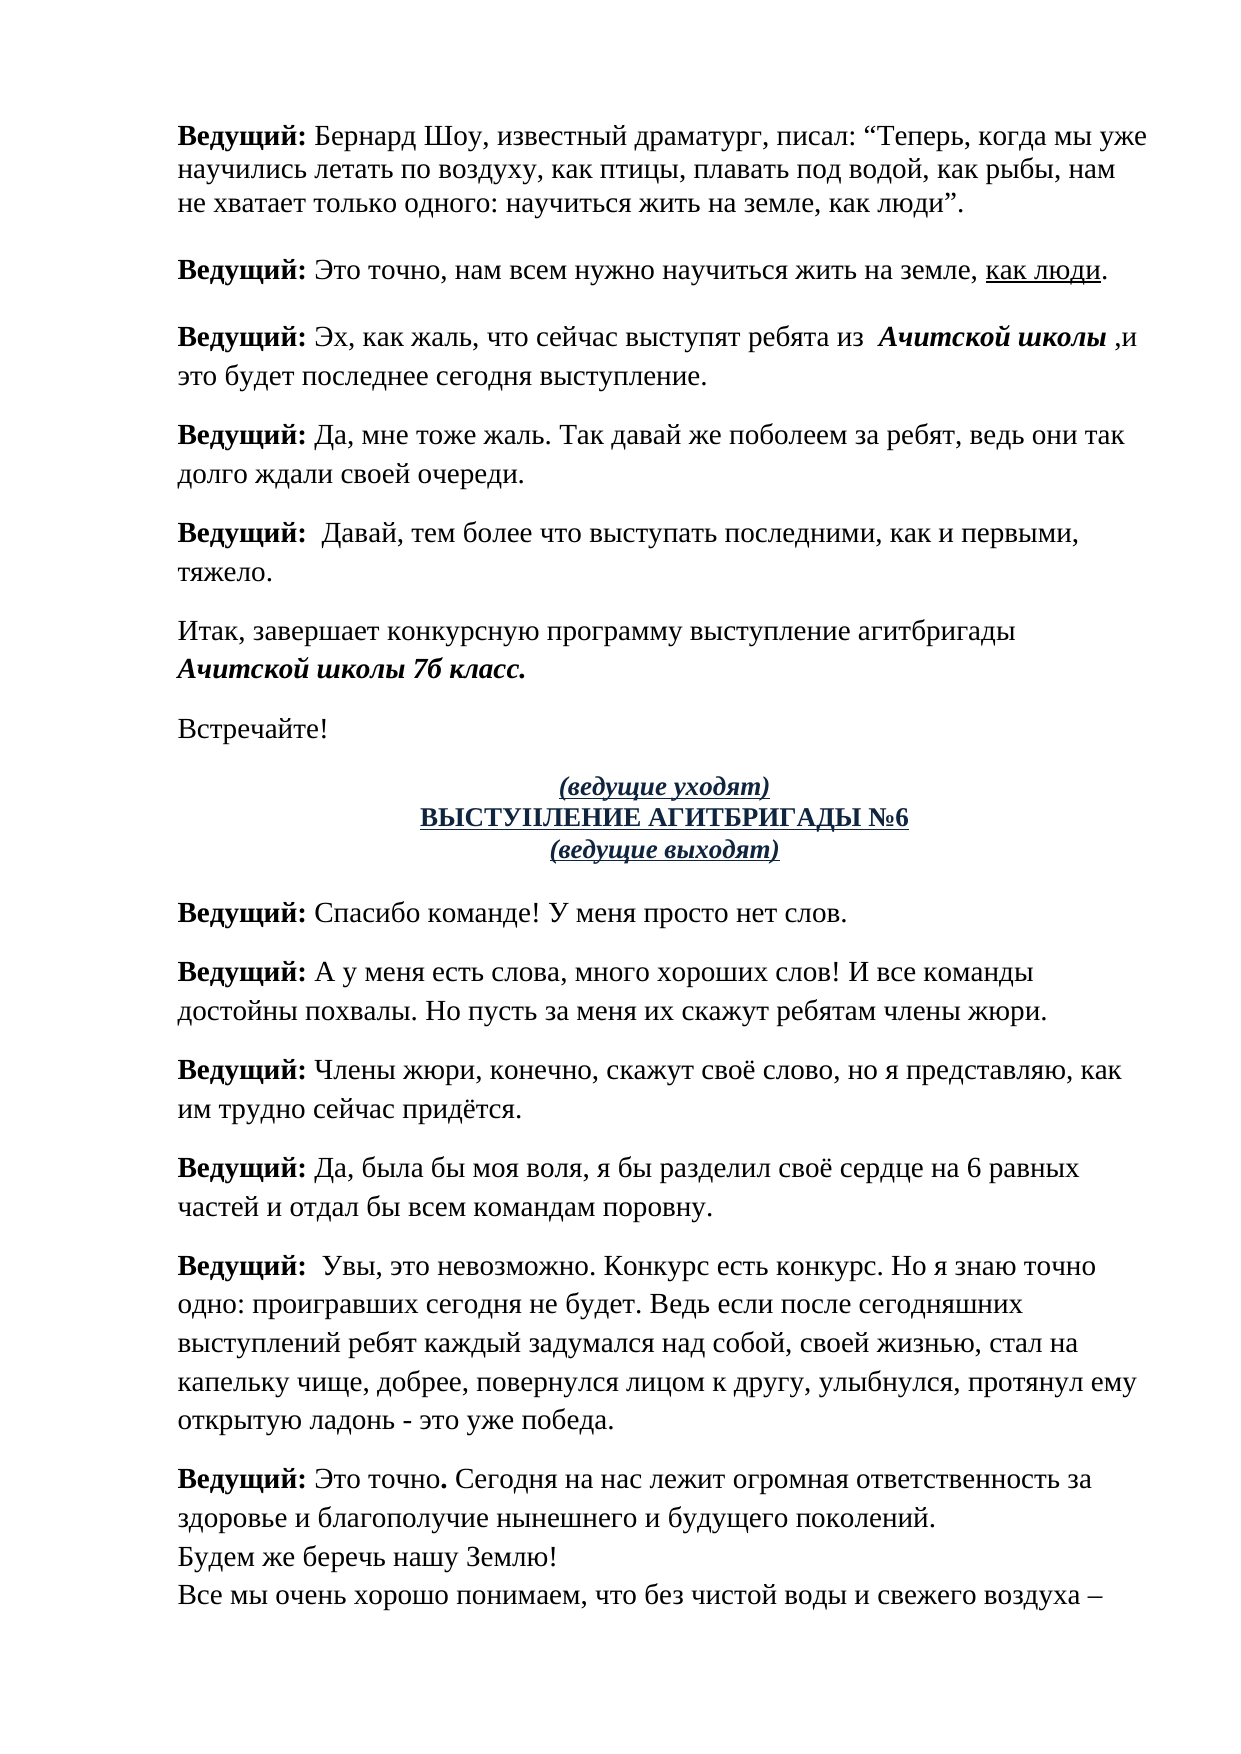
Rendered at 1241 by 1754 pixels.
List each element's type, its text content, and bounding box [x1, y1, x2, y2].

text Ведущий: А у меня есть слова, много хороших слов! И все команды достойны похвалы. Но пусть за меня их скажут ребятам члены жюри. [177, 954, 1152, 1026]
text Ведущий: Спасибо команде! У меня просто нет слов. [177, 895, 1152, 928]
text Ведущий: Бернард Шоу, известный драматург, писал: “Теперь, когда мы уже научились летать по воздуху, как птицы, плавать под водой, как рыбы, нам не хватает только одного: научиться жить на земле, как люди”. [177, 118, 1152, 219]
text Ведущий: Это точно, нам всем нужно научиться жить на земле, как люди. [177, 252, 1152, 286]
text ВЫСТУIIЛЕНИЕ АГИТБРИГАДЫ №6 [177, 802, 1152, 833]
text Ведущий: Да, была бы моя воля, я бы разделил своё сердце на 6 равных частей и отдал бы всем командам поровну. [177, 1150, 1152, 1222]
text (ведущие выходят) [177, 833, 1152, 864]
text Ведущий: Члены жюри, конечно, скажут своё слово, но я представляю, как им трудно сейчас придётся. [177, 1052, 1152, 1124]
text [177, 1462, 1152, 1611]
text Встречайте! [177, 711, 1152, 744]
text Ведущий: Да, мне тоже жаль. Так давай же поболеем за ребят, ведь они так долго ждали своей очереди. [177, 417, 1152, 489]
text Ведущий: Эх, как жаль, что сейчас выступят ребята из Ачитской школы ,и это будет последнее сегодня выступление. [177, 319, 1152, 391]
text (ведущие уходят) [177, 770, 1152, 802]
text Итак, завершает конкурсную программу выступление агитбригады Ачитской школы 7б класс. [177, 613, 1152, 685]
text Ведущий: Давай, тем более что выступать последними, как и первыми, тяжело. [177, 515, 1152, 587]
text Ведущий: Увы, это невозможно. Конкурс есть конкурс. Но я знаю точно одно: проигравших сегодня не будет. Ведь если после сегодняшних выступлений ребят каждый задумался над собой, своей жизнью, стал на капельку чище, добрее, повернулся лицом к другу, улыбнулся, протянул ему открытую ладонь - это уже победа. [177, 1248, 1152, 1436]
